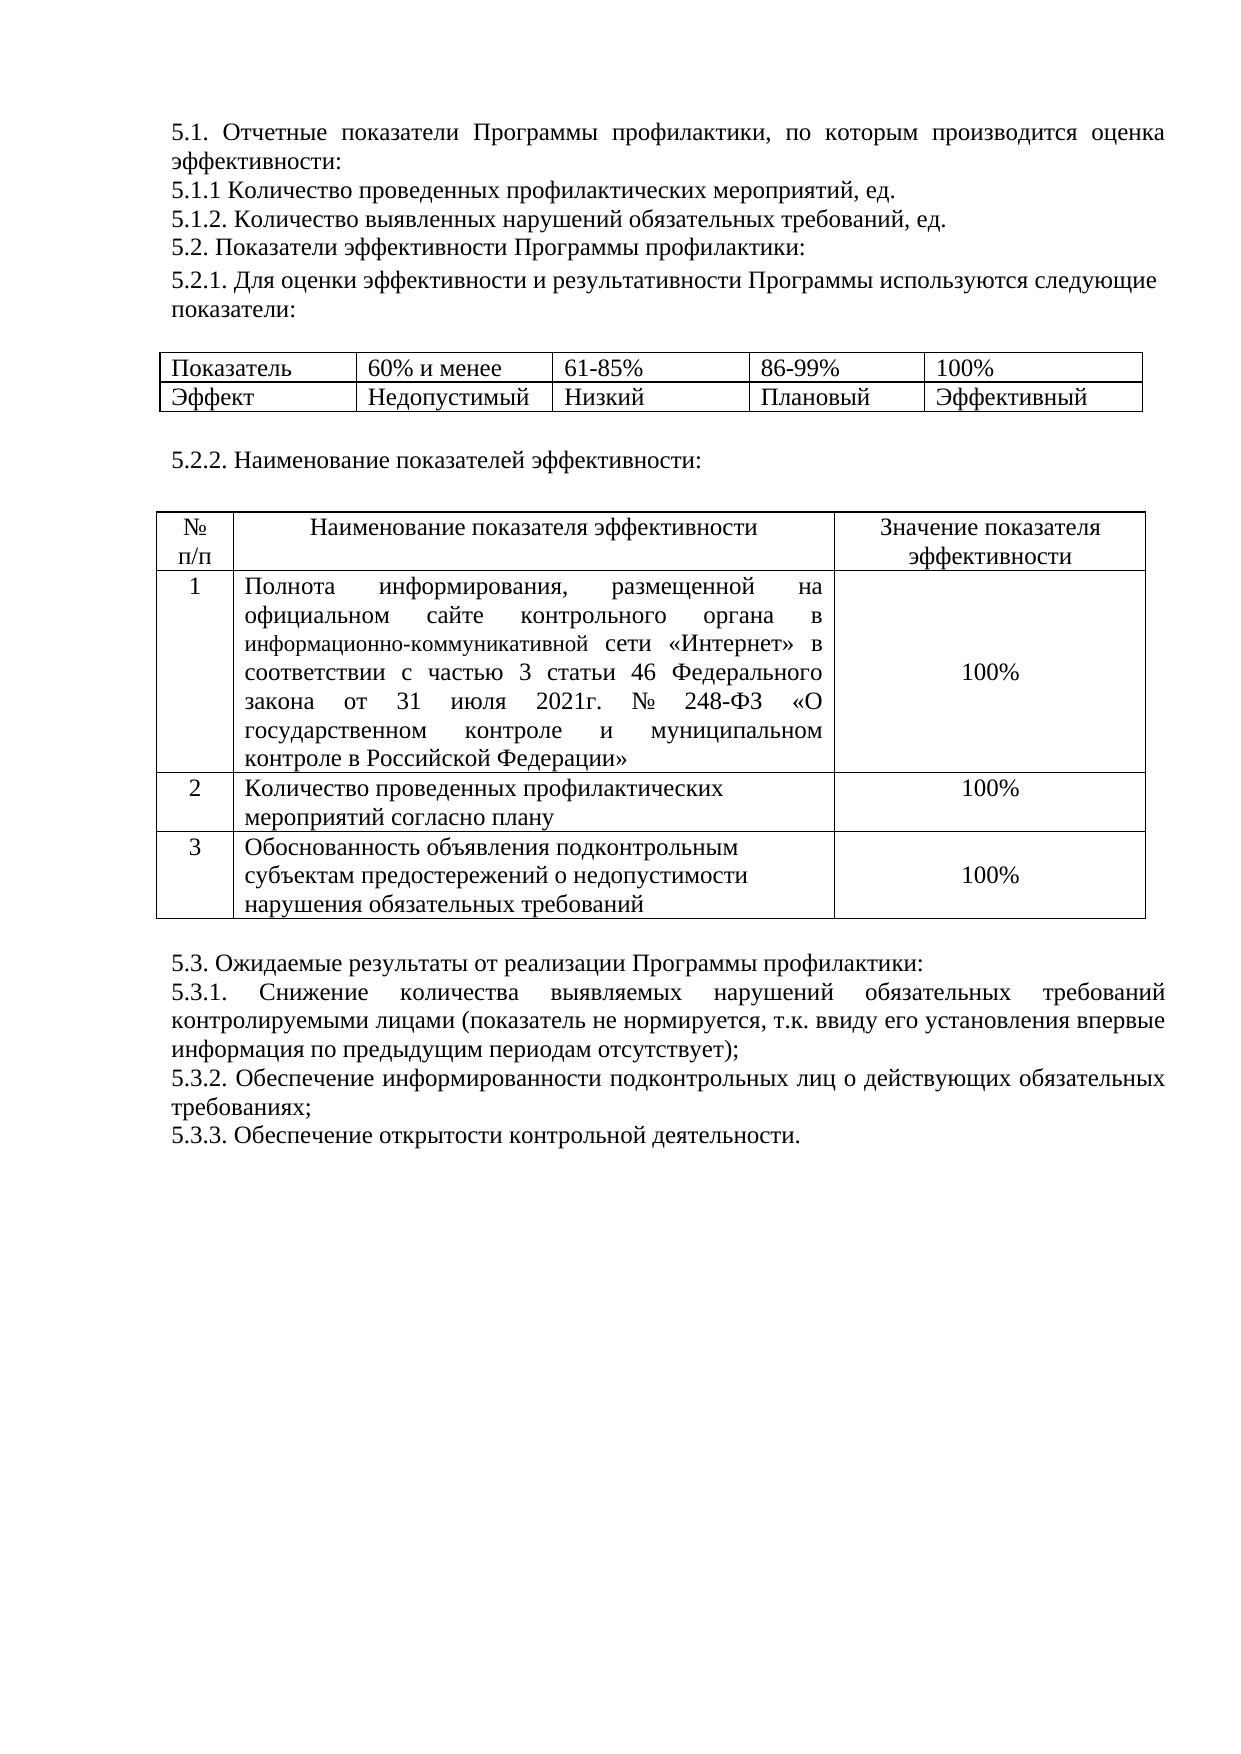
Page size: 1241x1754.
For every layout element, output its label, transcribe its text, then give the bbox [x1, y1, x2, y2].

text 5.3.2. Обеспечение информированности подконтрольных лиц о действующих обязательных требованиях; [171, 1063, 1166, 1120]
table_cell Плановый [750, 383, 924, 411]
table_cell 3 [157, 832, 233, 918]
text 5.3. Ожидаемые результаты от реализации Программы профилактики: [171, 948, 1166, 977]
table_header 60% и менее [357, 353, 552, 381]
table_header 86-99% [750, 353, 924, 381]
text 5.3.1. Снижение количества выявляемых нарушений обязательных требований контролируемыми лицами (показатель не нормируется, т.к. ввиду его установления впервые информация по предыдущим периодам отсутствует); [171, 977, 1166, 1063]
table_cell 100% [835, 571, 1145, 772]
table_cell 100% [835, 773, 1145, 831]
table_header Показатель [161, 353, 356, 381]
text 5.2.2. Наименование показателей эффективности: [171, 445, 1166, 474]
text 5.1. Отчетные показатели Программы профилактики, по которым производится оценка эффективности: [171, 117, 1166, 175]
table_cell 100% [835, 832, 1145, 918]
table_header 61-85% [553, 353, 749, 381]
text 5.3.3. Обеспечение открытости контрольной деятельности. [171, 1120, 1166, 1149]
text 5.2. Показатели эффективности Программы профилактики: [171, 232, 1166, 261]
table_header № п/п [157, 513, 233, 570]
table_cell 1 [157, 571, 233, 772]
table_header Наименование показателя эффективности [234, 513, 834, 570]
table_header 100% [925, 353, 1142, 381]
text 5.1.1 Количество проведенных профилактических мероприятий, ед. [171, 175, 1166, 204]
table_cell 2 [157, 773, 233, 831]
table_cell Обоснованность объявления подконтрольным субъектам предостережений о недопустимости нарушения обязательных требований [234, 832, 834, 918]
table_cell Полнота информирования, размещенной на официальном сайте контрольного органа в информационно-коммуникативной сети «Интернет» в соответствии с частью 3 статьи 46 Федерального закона от 31 июля 2021г. № 248-ФЗ «О государственном контроле и муниципальном контроле в Российской Федерации» [234, 571, 834, 772]
table_header Значение показателя эффективности [835, 513, 1145, 570]
table_cell Низкий [553, 383, 749, 411]
text 5.2.1. Для оценки эффективности и результативности Программы используются следующие показатели: [171, 265, 1166, 323]
table_cell Количество проведенных профилактических мероприятий согласно плану [234, 773, 834, 831]
table_cell Эффективный [925, 383, 1142, 411]
table_cell Недопустимый [357, 383, 552, 411]
table_cell Эффект [161, 383, 356, 411]
text 5.1.2. Количество выявленных нарушений обязательных требований, ед. [171, 204, 1166, 232]
